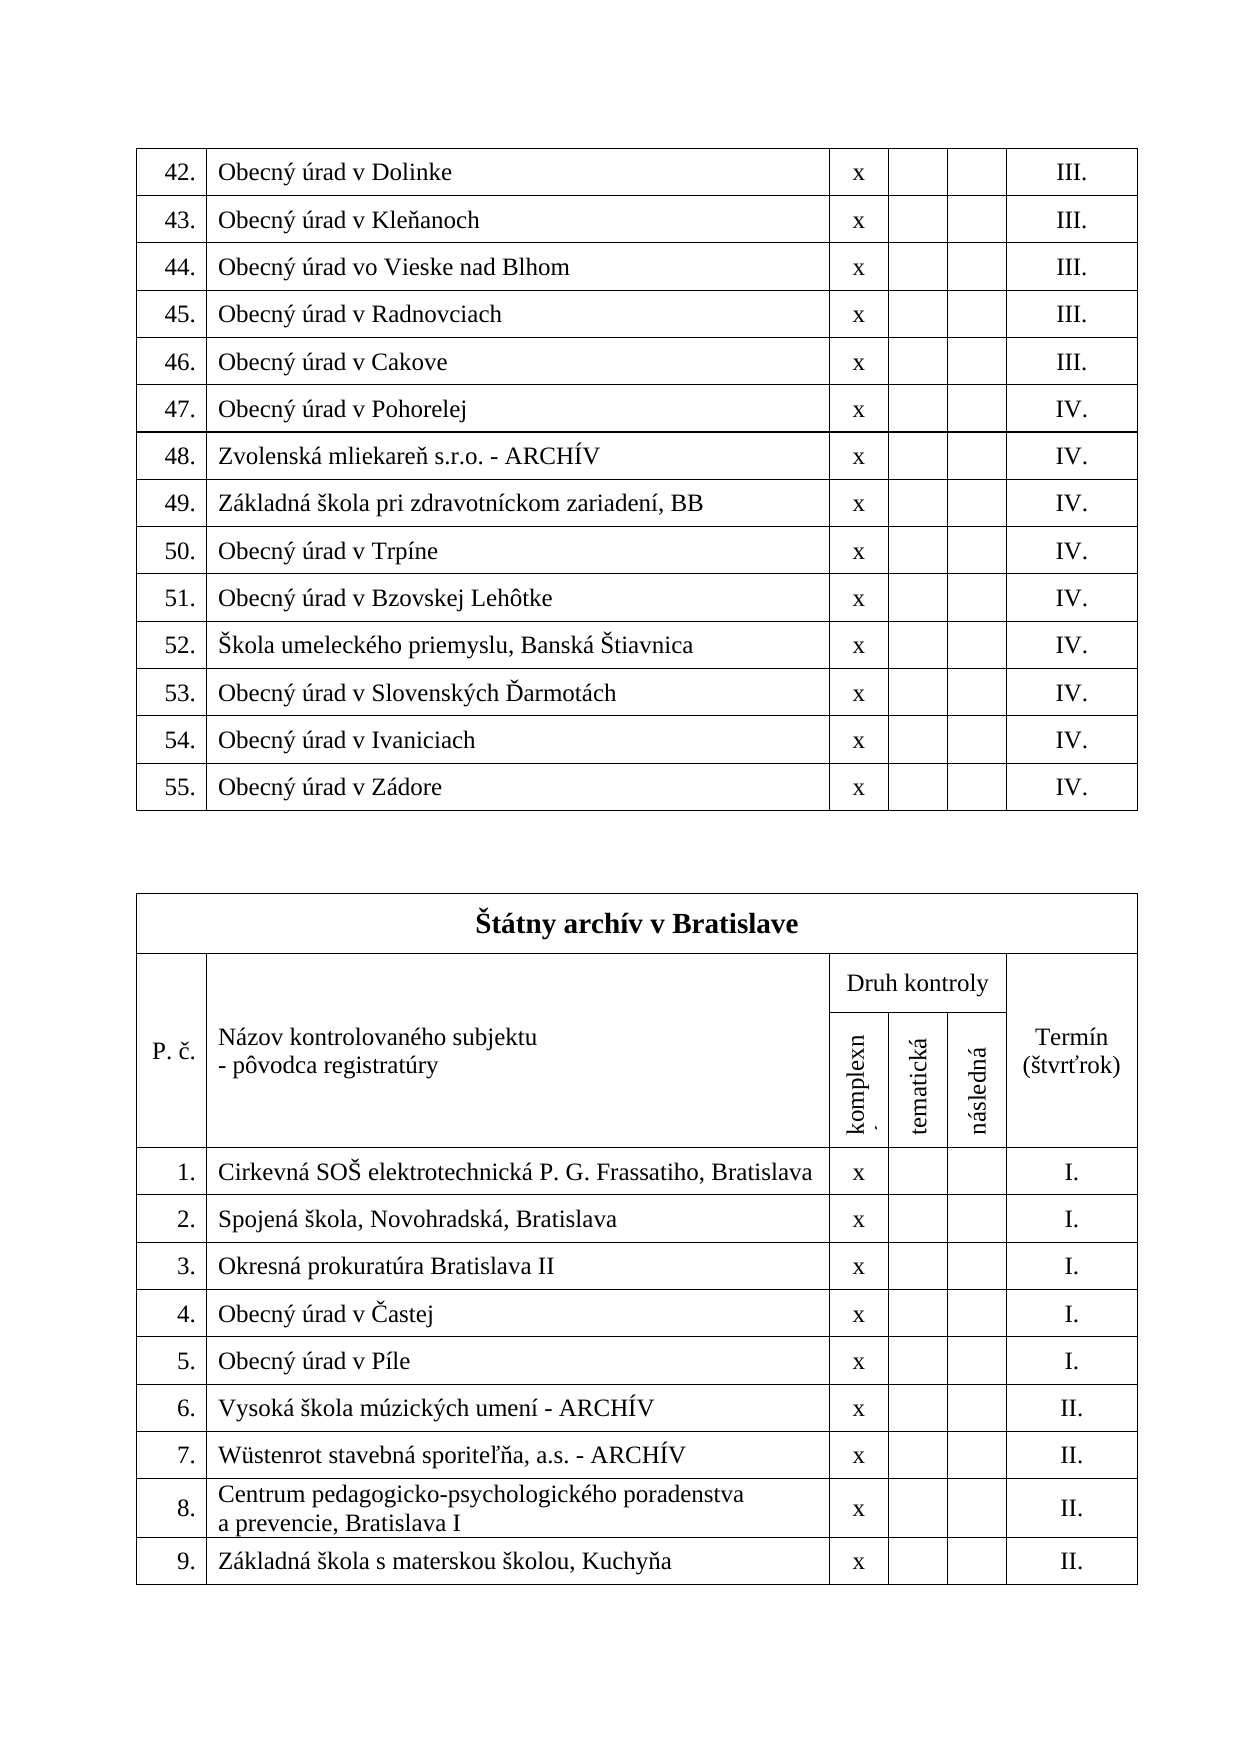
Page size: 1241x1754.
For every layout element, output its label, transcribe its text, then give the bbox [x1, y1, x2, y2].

table_cell [948, 716, 1006, 762]
table_cell x [830, 433, 888, 479]
table_cell 51. [137, 574, 206, 621]
table_cell [889, 243, 947, 289]
table_cell Obecný úrad v Pohorelej [207, 385, 829, 431]
table_cell Druh kontroly [830, 954, 1006, 1012]
table_cell [889, 1432, 947, 1478]
table_cell Názov kontrolovaného subjektu - pôvodca registratúry [207, 954, 829, 1147]
table_cell Obecný úrad v Dolinke [207, 149, 829, 195]
table_cell x [830, 1243, 888, 1289]
table_cell II. [1007, 1479, 1137, 1537]
table_cell Obecný úrad v Bzovskej Lehôtke [207, 574, 829, 621]
table_cell Obecný úrad v Slovenských Ďarmotách [207, 669, 829, 715]
table_cell 5. [137, 1337, 206, 1383]
table_cell [889, 1195, 947, 1242]
table_cell IV. [1007, 764, 1137, 810]
table_cell x [830, 764, 888, 810]
table_cell [889, 385, 947, 431]
table_cell [948, 480, 1006, 526]
table_cell x [830, 1432, 888, 1478]
table_cell I. [1007, 1195, 1137, 1242]
table_cell III. [1007, 291, 1137, 337]
table_cell [889, 622, 947, 668]
table_cell x [830, 1337, 888, 1383]
table_cell 45. [137, 291, 206, 337]
table_cell Okresná prokuratúra Bratislava II [207, 1243, 829, 1289]
table_cell [948, 1479, 1006, 1537]
table_cell [889, 1385, 947, 1431]
table_cell [889, 196, 947, 242]
table_cell 44. [137, 243, 206, 289]
table_cell 7. [137, 1432, 206, 1478]
table_cell 1. [137, 1148, 206, 1194]
table_header Štátny archív v Bratislave [137, 894, 1137, 953]
table_cell x [830, 243, 888, 289]
table_cell [889, 433, 947, 479]
table_cell [889, 527, 947, 573]
table_cell x [830, 1385, 888, 1431]
table_cell [889, 574, 947, 621]
table_cell Obecný úrad v Častej [207, 1290, 829, 1336]
table_cell [948, 149, 1006, 195]
table_cell IV. [1007, 716, 1137, 762]
table_cell Cirkevná SOŠ elektrotechnická P. G. Frassatiho, Bratislava [207, 1148, 829, 1194]
table_cell Vysoká škola múzických umení - ARCHÍV [207, 1385, 829, 1431]
table_cell Obecný úrad v Kleňanoch [207, 196, 829, 242]
table_cell x [830, 574, 888, 621]
table_cell [948, 433, 1006, 479]
table_cell x [830, 149, 888, 195]
table_cell 48. [137, 433, 206, 479]
table_cell x [830, 385, 888, 431]
table_cell 46. [137, 338, 206, 384]
table_cell IV. [1007, 433, 1137, 479]
table_cell [889, 1290, 947, 1336]
table_cell [889, 480, 947, 526]
table_cell následná [948, 1013, 1006, 1147]
table_cell II. [1007, 1538, 1137, 1584]
table_cell 50. [137, 527, 206, 573]
table_cell [948, 291, 1006, 337]
table_cell x [830, 338, 888, 384]
table_cell IV. [1007, 385, 1137, 431]
table_cell [948, 1148, 1006, 1194]
table_cell x [830, 1195, 888, 1242]
table_cell 6. [137, 1385, 206, 1431]
table_cell 47. [137, 385, 206, 431]
table_cell x [830, 291, 888, 337]
table_cell Základná škola s materskou školou, Kuchyňa [207, 1538, 829, 1584]
table_cell Wüstenrot stavebná sporiteľňa, a.s. - ARCHÍV [207, 1432, 829, 1478]
table_cell 9. [137, 1538, 206, 1584]
table_cell [948, 1538, 1006, 1584]
table_cell [889, 1148, 947, 1194]
table_cell I. [1007, 1290, 1137, 1336]
table_cell [948, 385, 1006, 431]
table_cell I. [1007, 1337, 1137, 1383]
table_cell IV. [1007, 527, 1137, 573]
table_cell II. [1007, 1385, 1137, 1431]
table_cell [948, 1337, 1006, 1383]
table_cell Spojená škola, Novohradská, Bratislava [207, 1195, 829, 1242]
table_cell IV. [1007, 622, 1137, 668]
table_cell x [830, 1479, 888, 1537]
table_cell [889, 1337, 947, 1383]
table_cell Obecný úrad v Zádore [207, 764, 829, 810]
table_cell x [830, 669, 888, 715]
table_cell III. [1007, 196, 1137, 242]
table_cell III. [1007, 149, 1137, 195]
table_cell [889, 338, 947, 384]
table_cell [948, 1385, 1006, 1431]
table_cell x [830, 716, 888, 762]
table_cell 43. [137, 196, 206, 242]
table_cell x [830, 622, 888, 668]
table_cell Základná škola pri zdravotníckom zariadení, BB [207, 480, 829, 526]
table_cell Centrum pedagogicko-psychologického poradenstva a prevencie, Bratislava I [207, 1479, 829, 1537]
table_cell tematická [889, 1013, 947, 1147]
table_cell [948, 196, 1006, 242]
table_cell IV. [1007, 574, 1137, 621]
table_cell IV. [1007, 669, 1137, 715]
table_cell IV. [1007, 480, 1137, 526]
table_cell [889, 716, 947, 762]
table_cell Škola umeleckého priemyslu, Banská Štiavnica [207, 622, 829, 668]
table_cell [948, 1243, 1006, 1289]
table_cell P. č. [137, 954, 206, 1147]
table_cell Obecný úrad v Píle [207, 1337, 829, 1383]
table_cell 54. [137, 716, 206, 762]
table_cell Zvolenská mliekareň s.r.o. - ARCHÍV [207, 433, 829, 479]
table_cell x [830, 196, 888, 242]
table_cell x [830, 1538, 888, 1584]
table_cell 55. [137, 764, 206, 810]
table_cell [889, 149, 947, 195]
table_cell [948, 243, 1006, 289]
table_cell I. [1007, 1148, 1137, 1194]
table_cell [948, 1432, 1006, 1478]
table_cell 52. [137, 622, 206, 668]
table_cell [948, 527, 1006, 573]
table_cell [948, 338, 1006, 384]
table_cell x [830, 527, 888, 573]
table_cell 4. [137, 1290, 206, 1336]
table_cell 42. [137, 149, 206, 195]
table_cell 8. [137, 1479, 206, 1537]
table_cell I. [1007, 1243, 1137, 1289]
table_cell Obecný úrad v Trpíne [207, 527, 829, 573]
table_cell Obecný úrad v Cakove [207, 338, 829, 384]
table_cell [948, 764, 1006, 810]
table_cell 2. [137, 1195, 206, 1242]
table_cell Termín (štvrťrok) [1007, 954, 1137, 1147]
table_cell II. [1007, 1432, 1137, 1478]
table_cell [889, 1479, 947, 1537]
table_cell komplexná [830, 1013, 888, 1147]
table_cell [948, 1290, 1006, 1336]
table_cell Obecný úrad v Radnovciach [207, 291, 829, 337]
table_cell [948, 1195, 1006, 1242]
table_cell x [830, 1290, 888, 1336]
table_cell 3. [137, 1243, 206, 1289]
table_cell III. [1007, 338, 1137, 384]
table_cell 49. [137, 480, 206, 526]
table_cell [889, 1243, 947, 1289]
table_cell [889, 291, 947, 337]
table_cell [889, 764, 947, 810]
table_cell Obecný úrad vo Vieske nad Blhom [207, 243, 829, 289]
table_cell [948, 622, 1006, 668]
table_cell 53. [137, 669, 206, 715]
table_cell Obecný úrad v Ivaniciach [207, 716, 829, 762]
table_cell [948, 669, 1006, 715]
table_cell [889, 1538, 947, 1584]
table_cell x [830, 1148, 888, 1194]
table_cell III. [1007, 243, 1137, 289]
table_cell [948, 574, 1006, 621]
table_cell [889, 669, 947, 715]
table_cell x [830, 480, 888, 526]
